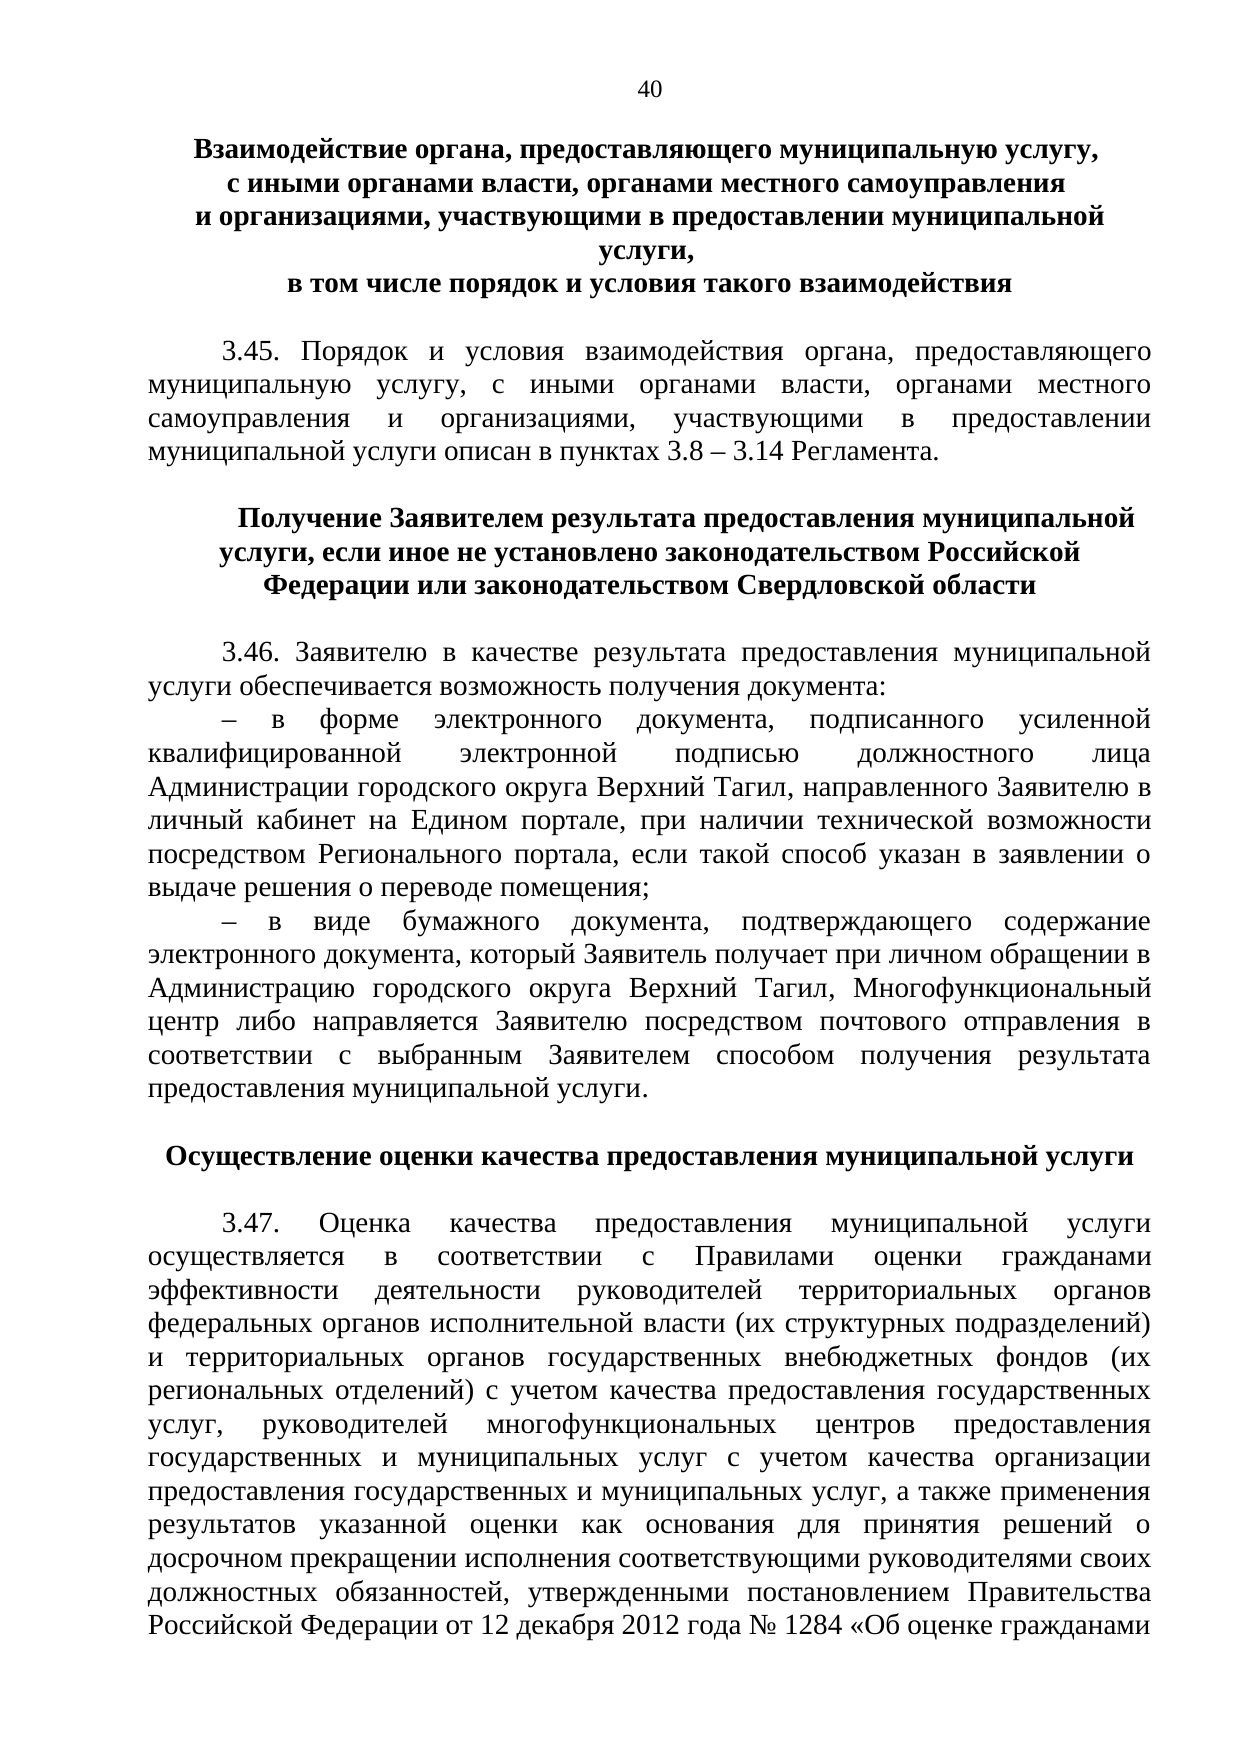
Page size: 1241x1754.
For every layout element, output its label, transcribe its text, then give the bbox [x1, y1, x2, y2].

text 3.45. Порядок и условия взаимодействия органа, предоставляющего муниципальную услугу, с иными органами власти, органами местного самоуправления и организациями, участвующими в предоставлении муниципальной услуги описан в пунктах 3.8 – 3.14 Регламента. [148, 333, 1152, 467]
text Осуществление оценки качества предоставления муниципальной услуги [148, 1138, 1152, 1171]
text Взаимодействие органа, предоставляющего муниципальную услугу, с иными органами власти, органами местного самоуправления и организациями, участвующими в предоставлении муниципальной услуги, в том числе порядок и условия такого взаимодействия [148, 131, 1152, 299]
text – в форме электронного документа, подписанного усиленной квалифицированной электронной подписью должностного лица Администрации городского округа Верхний Тагил, направленного Заявителю в личный кабинет на Едином портале, при наличии технической возможности посредством Регионального портала, если такой способ указан в заявлении о выдаче решения о переводе помещения; [148, 702, 1152, 903]
text – в виде бумажного документа, подтверждающего содержание электронного документа, который Заявитель получает при личном обращении в Администрацию городского округа Верхний Тагил, Многофункциональный центр либо направляется Заявителю посредством почтового отправления в соответствии с выбранным Заявителем способом получения результата предоставления муниципальной услуги. [148, 903, 1152, 1104]
text Получение Заявителем результата предоставления муниципальной услуги, если иное не установлено законодательством Российской Федерации или законодательством Свердловской области [148, 500, 1152, 601]
text 3.46. Заявителю в качестве результата предоставления муниципальной услуги обеспечивается возможность получения документа: [148, 634, 1152, 702]
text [148, 1205, 1152, 1641]
